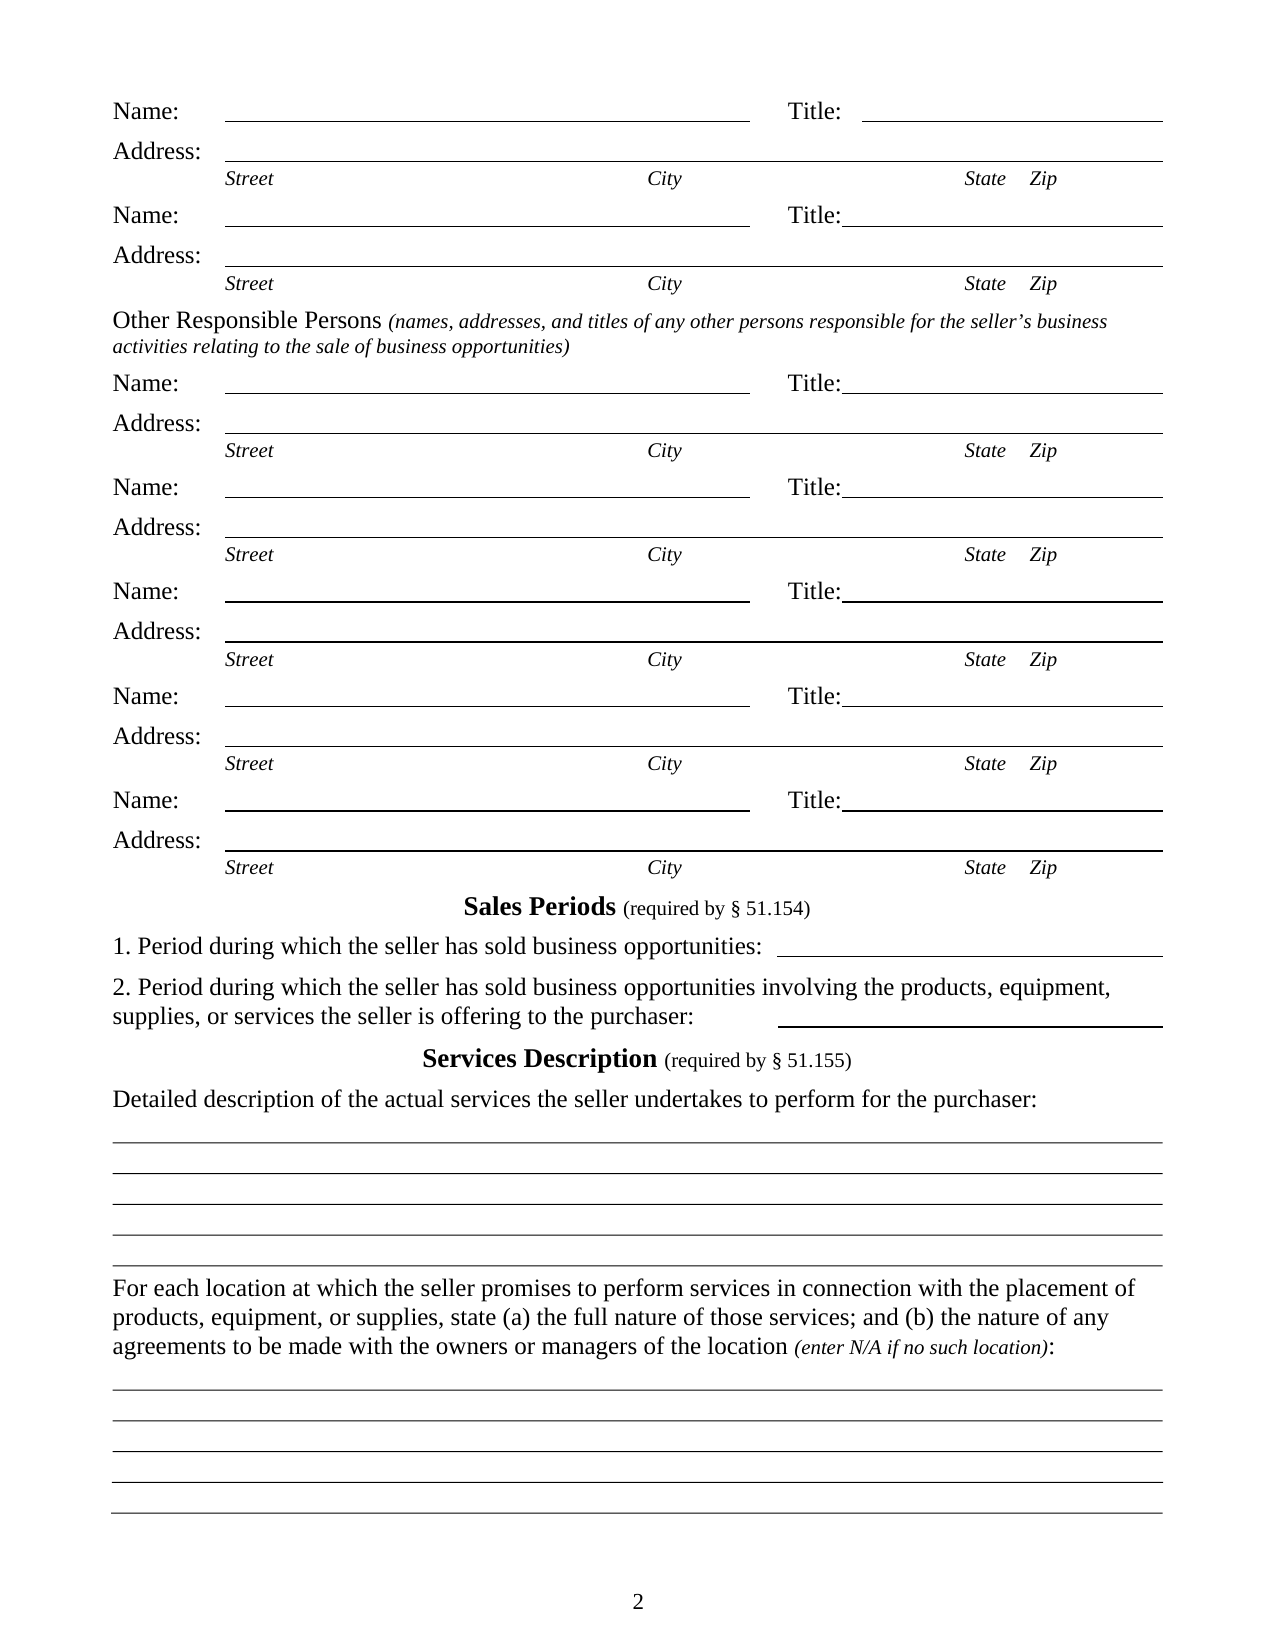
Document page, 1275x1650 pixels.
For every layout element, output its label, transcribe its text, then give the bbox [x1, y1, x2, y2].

text Address: [100, 136, 1175, 165]
text For each location at which the seller promises to perform services in connection with the placement of products, equipment, or supplies, state (a) the full nature of those services; and (b) the nature of any agreements to be made with the owners or managers of the location (enter N/A if no such location): [112, 1265, 1138, 1360]
text Name: Title: Address: [112, 672, 1163, 752]
text Name: Title: Address: [112, 192, 1163, 272]
text Name: Title: [100, 96, 1175, 125]
text Street City State Zip [107, 439, 1175, 462]
text Name: Title: Address: [112, 776, 1163, 856]
text Street City State Zip [107, 752, 1175, 775]
text Sales Periods (required by § 51.154) [463, 890, 1175, 921]
text Name: Title: Address: [112, 359, 1163, 439]
text Street City State Zip [107, 856, 1175, 879]
list Period during which the seller has sold business opportunities involving the products, equipment, supplies, or services the seller is offering to the purchaser: [112, 972, 1163, 1030]
text Name: Title: Address: [112, 463, 1163, 543]
text Street City State Zip [107, 272, 1175, 294]
text Street City State Zip [107, 166, 1175, 190]
text Detailed description of the actual services the seller undertakes to perform for the purchaser: [112, 1084, 1175, 1112]
text Other Responsible Persons (names, addresses, and titles of any other persons responsible for the seller’s business activities relating to the sale of business opportunities) [112, 305, 1175, 358]
text Street City State Zip [107, 543, 1175, 566]
text Services Description (required by § 51.155) [422, 1042, 1175, 1073]
text Name: Title: Address: [112, 568, 1163, 648]
list Period during which the seller has sold business opportunities: [112, 931, 1175, 960]
text Street City State Zip [107, 648, 1175, 671]
